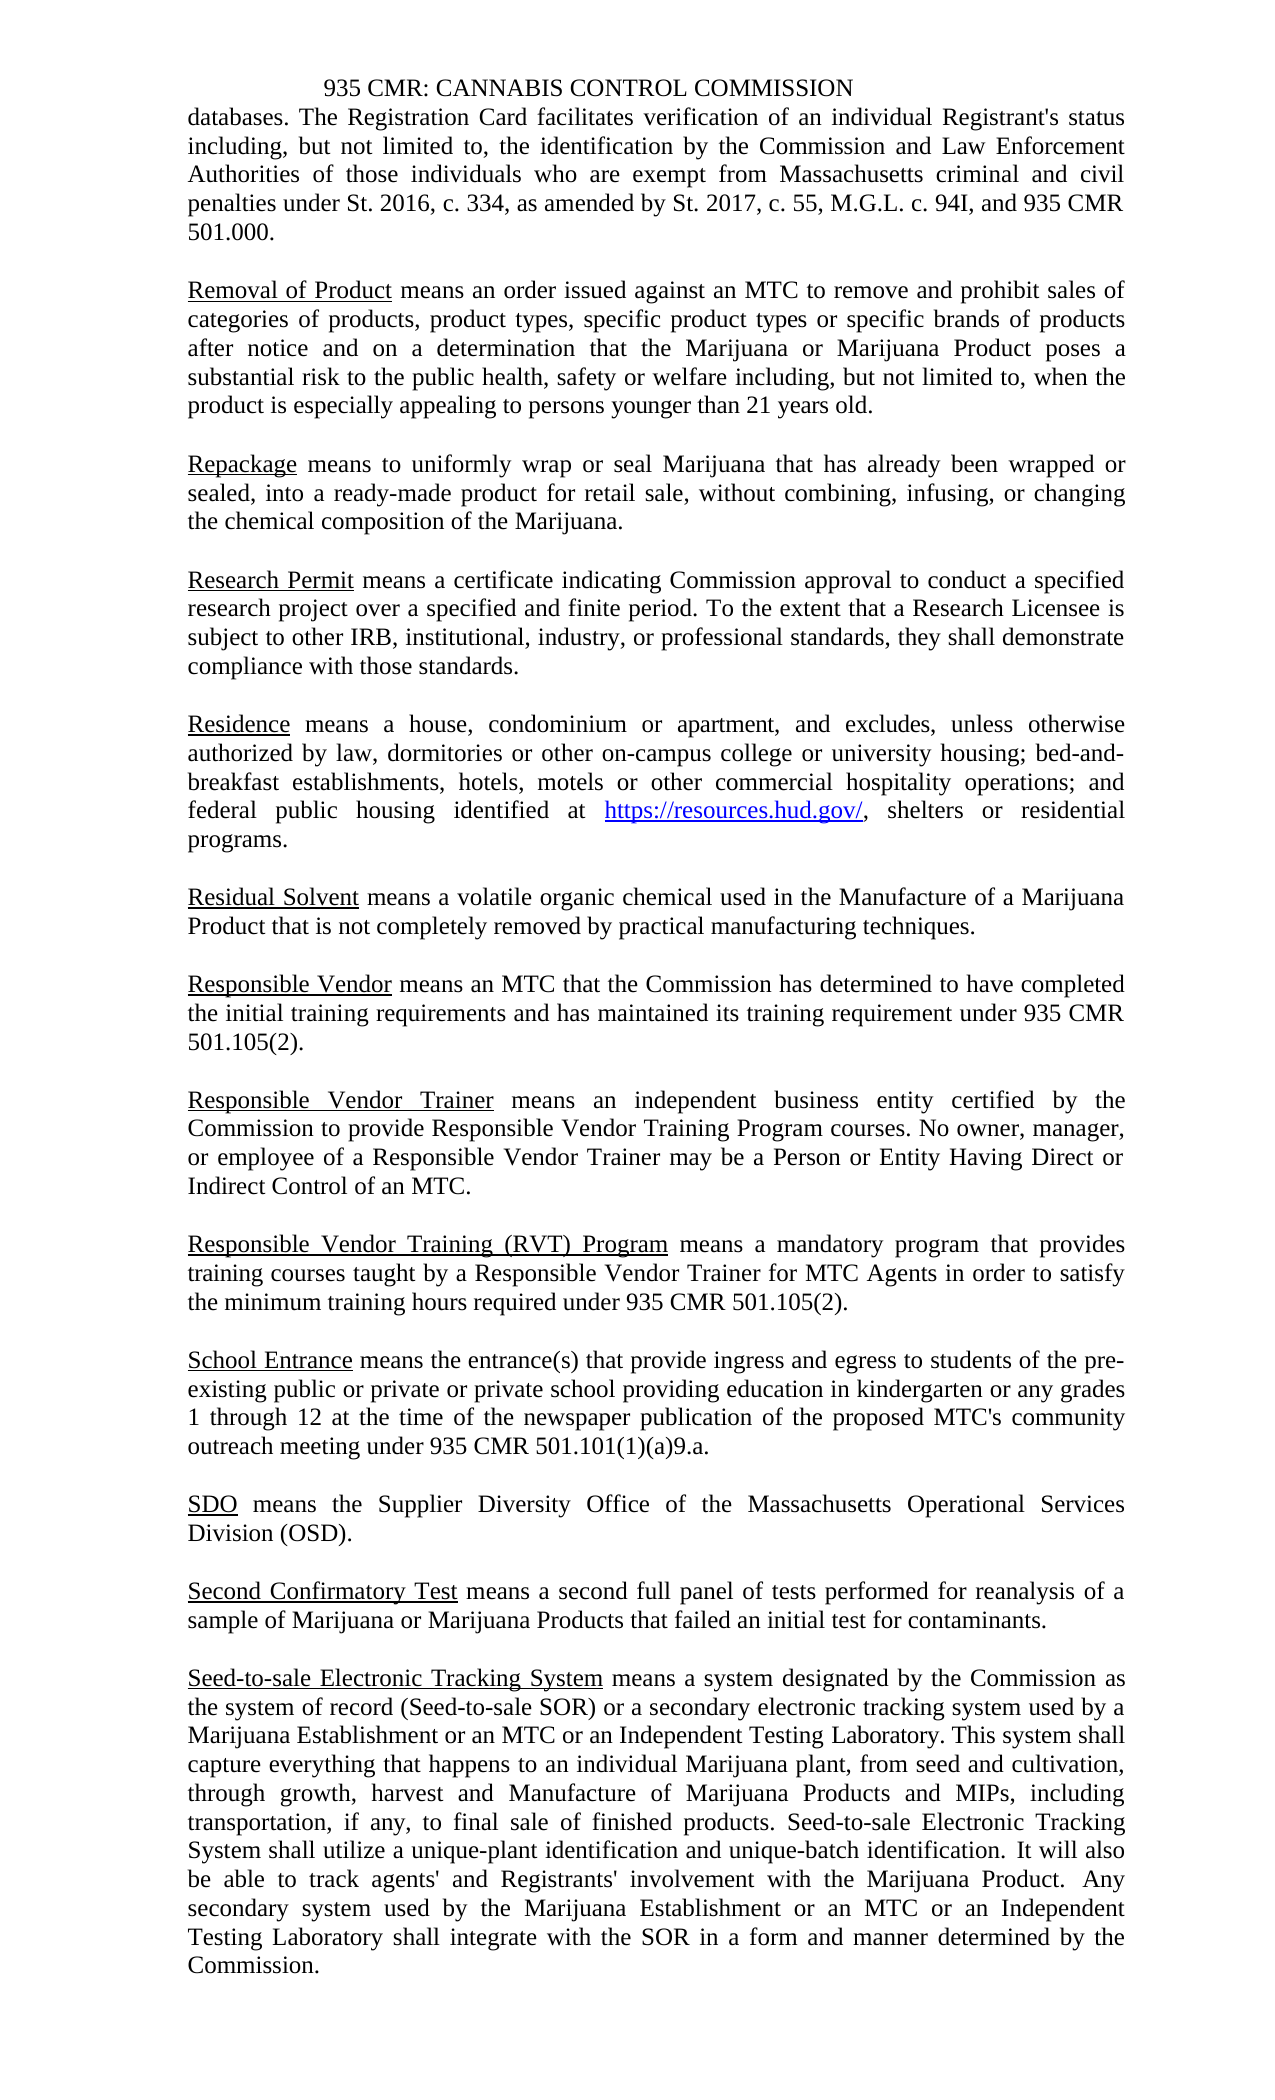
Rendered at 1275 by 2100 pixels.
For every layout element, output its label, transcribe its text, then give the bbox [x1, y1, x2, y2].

text Responsible Vendor Training (RVT) Program means a mandatory program that provides training courses taught by a Responsible Vendor Trainer for MTC Agents in order to satisfy the minimum training hours required under 935 CMR 501.105(2). [187, 1229, 1126, 1316]
text Repackage means to uniformly wrap or seal Marijuana that has already been wrapped or sealed, into a ready-made product for retail sale, without combining, infusing, or changing the chemical composition of the Marijuana. [187, 449, 1125, 535]
text Residence means a house, condominium or apartment, and excludes, unless otherwise authorized by law, dormitories or other on-campus college or university housing; bed-and-breakfast establishments, hotels, motels or other commercial hospitality operations; and federal public housing identified at https://resources.hud.gov/, shelters or residential programs. [187, 709, 1125, 853]
text Residual Solvent means a volatile organic chemical used in the Manufacture of a Marijuana Product that is not completely removed by practical manufacturing techniques. [187, 882, 1125, 940]
text School Entrance means the entrance(s) that provide ingress and egress to students of the pre-existing public or private or private school providing education in kindergarten or any grades 1 through 12 at the time of the newspaper publication of the proposed MTC's community outreach meeting under 935 CMR 501.101(1)(a)9.a. [187, 1345, 1126, 1460]
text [187, 102, 1125, 246]
text Research Permit means a certificate indicating Commission approval to conduct a specified research project over a specified and finite period. To the extent that a Research Licensee is subject to other IRB, institutional, industry, or professional standards, they shall demonstrate compliance with those standards. [187, 565, 1125, 680]
text Removal of Product means an order issued against an MTC to remove and prohibit sales of categories of products, product types, specific product types or specific brands of products after notice and on a determination that the Marijuana or Marijuana Product poses a substantial risk to the public health, safety or welfare including, but not limited to, when the product is especially appealing to persons younger than 21 years old. [187, 276, 1126, 419]
text Second Confirmatory Test means a second full panel of tests performed for reanalysis of a sample of Marijuana or Marijuana Products that failed an initial test for contaminants. [187, 1576, 1125, 1634]
text Responsible Vendor Trainer means an independent business entity certified by the Commission to provide Responsible Vendor Training Program courses. No owner, manager, or employee of a Responsible Vendor Trainer may be a Person or Entity Having Direct or Indirect Control of an MTC. [187, 1085, 1125, 1200]
text Responsible Vendor means an MTC that the Commission has determined to have completed the initial training requirements and has maintained its training requirement under 935 CMR 501.105(2). [187, 969, 1125, 1055]
text SDO means the Supplier Diversity Office of the Massachusetts Operational Services Division (OSD). [187, 1489, 1125, 1547]
text Seed-to-sale Electronic Tracking System means a system designated by the Commission as the system of record (Seed-to-sale SOR) or a secondary electronic tracking system used by a Marijuana Establishment or an MTC or an Independent Testing Laboratory. This system shall capture everything that happens to an individual Marijuana plant, from seed and cultivation, through growth, harvest and Manufacture of Marijuana Products and MIPs, including transportation, if any, to final sale of finished products. Seed-to-sale Electronic Tracking System shall utilize a unique-plant identification and unique-batch identification. It will also be able to track agents' and Registrants' involvement with the Marijuana Product. Any secondary system used by the Marijuana Establishment or an MTC or an Independent Testing Laboratory shall integrate with the SOR in a form and manner determined by the Commission. [187, 1663, 1125, 1979]
